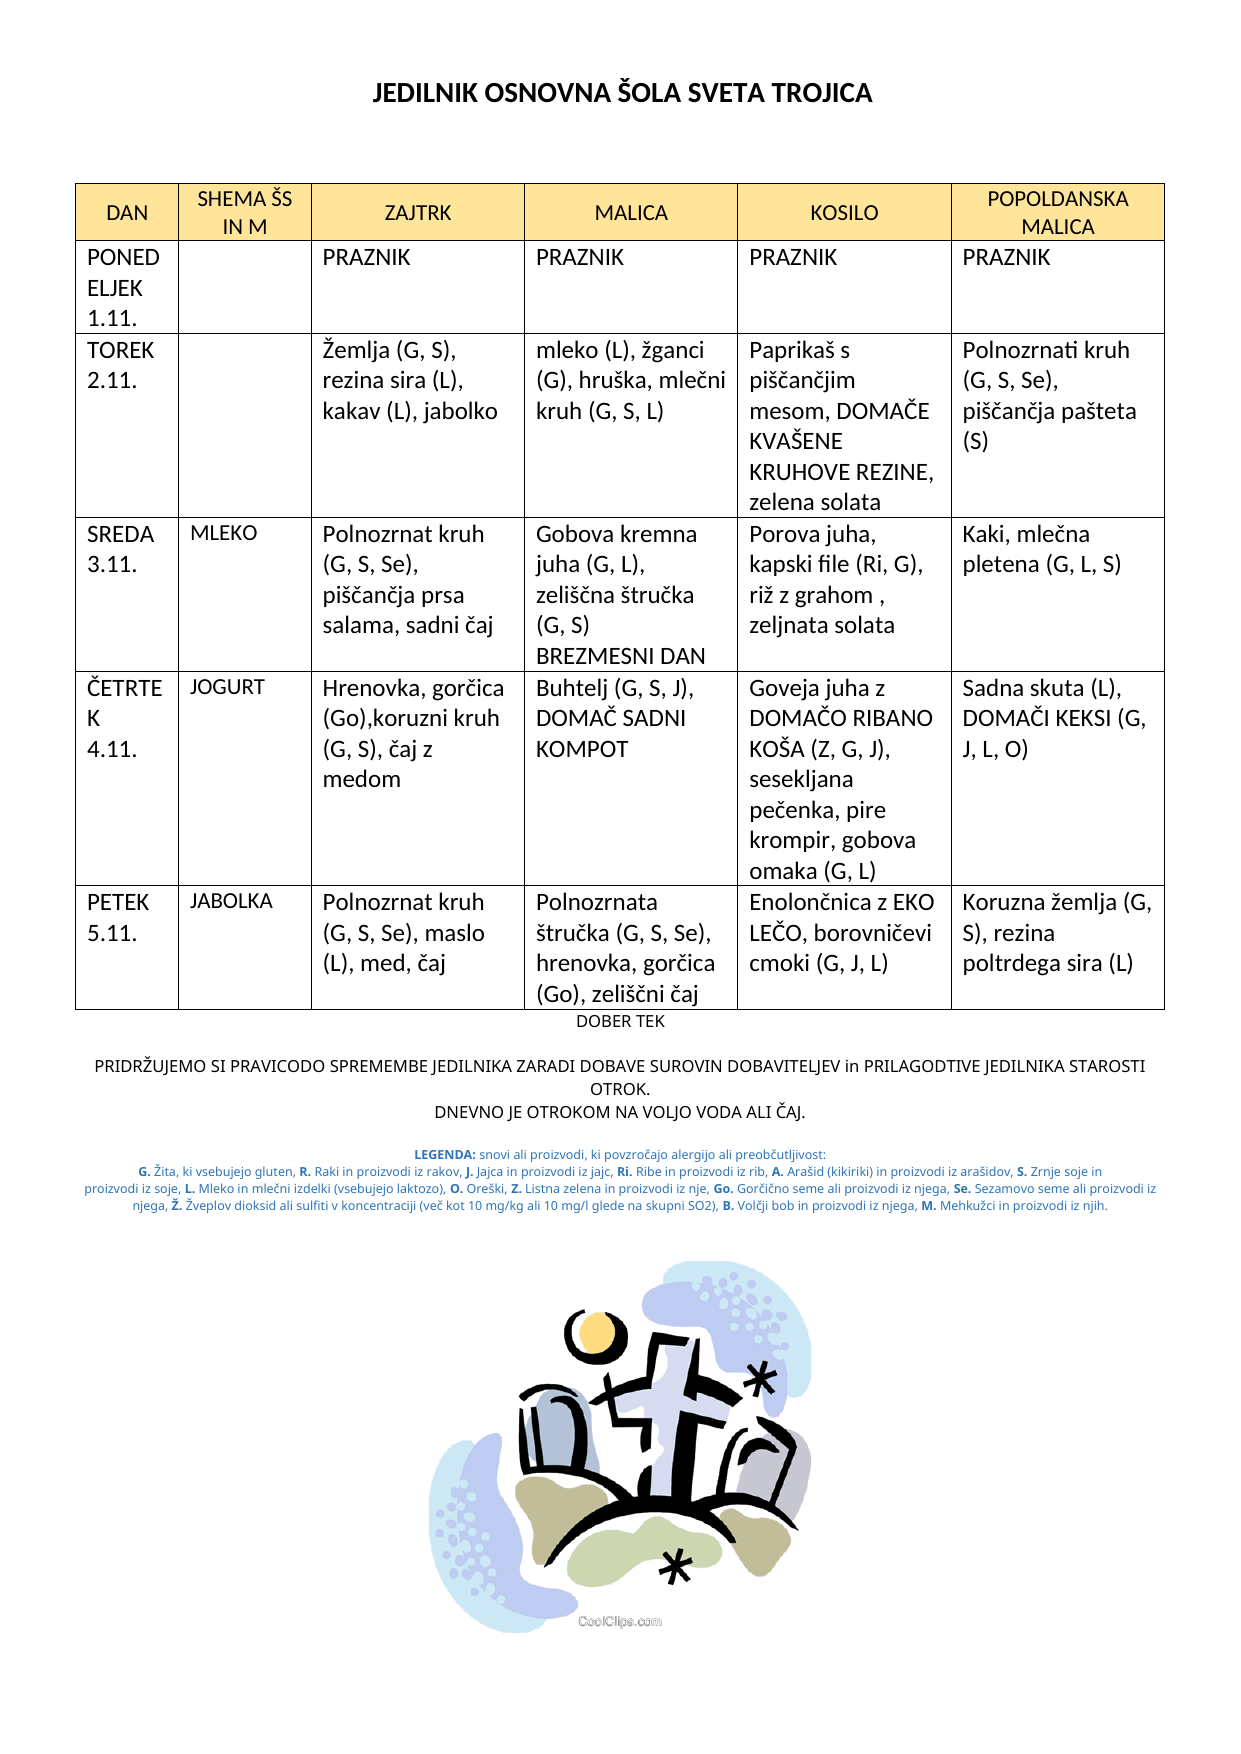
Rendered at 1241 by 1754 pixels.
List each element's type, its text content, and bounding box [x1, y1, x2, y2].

text DNEVNO JE OTROKOM NA VOLJO VODA ALI ČAJ. [75, 1100, 1165, 1123]
text proizvodi iz soje, L. Mleko in mlečni izdelki (vsebujejo laktozo), O. Oreški, Z. Listna zelena in proizvodi iz nje, Go. Gorčično seme ali proizvodi iz njega, Se. Sezamovo seme ali proizvodi iz njega, Ž. Žveplov dioksid ali sulfiti v koncentraciji (več kot 10 mg/kg ali 10 mg/l glede na skupni SO2), B. Volčji bob in proizvodi iz njega, M. Mehkužci in proizvodi iz njih. [75, 1180, 1165, 1214]
table_cell Polnozrnata štručka (G, S, Se), hrenovka, gorčica (Go), zeliščni čaj [525, 886, 737, 1008]
table_cell Enolončnica z EKO LEČO, borovničevi cmoki (G, J, L) [738, 886, 951, 1008]
table_cell PRAZNIK [952, 241, 1164, 333]
table_cell PETEK 5.11. [76, 886, 178, 1008]
table_cell Žemlja (G, S), rezina sira (L), kakav (L), jabolko [312, 334, 524, 517]
table_cell Koruzna žemlja (G, S), rezina poltrdega sira (L) [952, 886, 1164, 1008]
table_cell PRAZNIK [312, 241, 524, 333]
table_header MALICA [525, 184, 737, 240]
table_cell Paprikaš s piščančjim mesom, DOMAČE KVAŠENE KRUHOVE REZINE, zelena solata [738, 334, 951, 517]
table_cell Buhtelj (G, S, J), DOMAČ SADNI KOMPOT [525, 672, 737, 885]
table_cell PRAZNIK [738, 241, 951, 333]
text LEGENDA: snovi ali proizvodi, ki povzročajo alergijo ali preobčutljivost: [75, 1146, 1165, 1163]
table_cell mleko (L), žganci (G), hruška, mlečni kruh (G, S, L) [525, 334, 737, 517]
table_cell MLEKO [179, 518, 311, 671]
table_cell PONEDELJEK 1.11. [76, 241, 178, 333]
table_header SHEMA ŠS IN M [179, 184, 311, 240]
table_cell Kaki, mlečna pletena (G, L, S) [952, 518, 1164, 671]
table_header DAN [76, 184, 178, 240]
text G. Žita, ki vsebujejo gluten, R. Raki in proizvodi iz rakov, J. Jajca in proizvodi iz jajc, Ri. Ribe in proizvodi iz rib, A. Arašid (kikiriki) in proizvodi iz arašidov, S. Zrnje soje in [75, 1163, 1165, 1180]
table_cell TOREK 2.11. [76, 334, 178, 517]
table_cell JOGURT [179, 672, 311, 885]
text PRIDRŽUJEMO SI PRAVICODO SPREMEMBE JEDILNIKA ZARADI DOBAVE SUROVIN DOBAVITELJEV in PRILAGODTIVE JEDILNIKA STAROSTI OTROK. [75, 1055, 1165, 1100]
table_cell [179, 334, 311, 517]
table_cell [179, 241, 311, 333]
table_header KOSILO [738, 184, 951, 240]
table_cell Polnozrnat kruh (G, S, Se), maslo (L), med, čaj [312, 886, 524, 1008]
table_cell Polnozrnati kruh (G, S, Se), piščančja pašteta (S) [952, 334, 1164, 517]
picture [428, 1261, 812, 1633]
table_cell PRAZNIK [525, 241, 737, 333]
table_cell Hrenovka, gorčica (Go),koruzni kruh (G, S), čaj z medom [312, 672, 524, 885]
table_cell Sadna skuta (L), DOMAČI KEKSI (G, J, L, O) [952, 672, 1164, 885]
table_cell ČETRTEK 4.11. [76, 672, 178, 885]
table_cell JABOLKA [179, 886, 311, 1008]
table_cell Porova juha, kapski file (Ri, G), riž z grahom , zeljnata solata [738, 518, 951, 671]
table_cell SREDA 3.11. [76, 518, 178, 671]
table_cell Goveja juha z DOMAČO RIBANO KOŠA (Z, G, J), sesekljana pečenka, pire krompir, gobova omaka (G, L) [738, 672, 951, 885]
table_cell Polnozrnat kruh (G, S, Se), piščančja prsa salama, sadni čaj [312, 518, 524, 671]
table_cell Gobova kremna juha (G, L), zeliščna štručka (G, S) BREZMESNI DAN [525, 518, 737, 671]
text DOBER TEK [75, 1010, 1165, 1032]
table_header ZAJTRK [312, 184, 524, 240]
table_header POPOLDANSKA MALICA [952, 184, 1164, 240]
